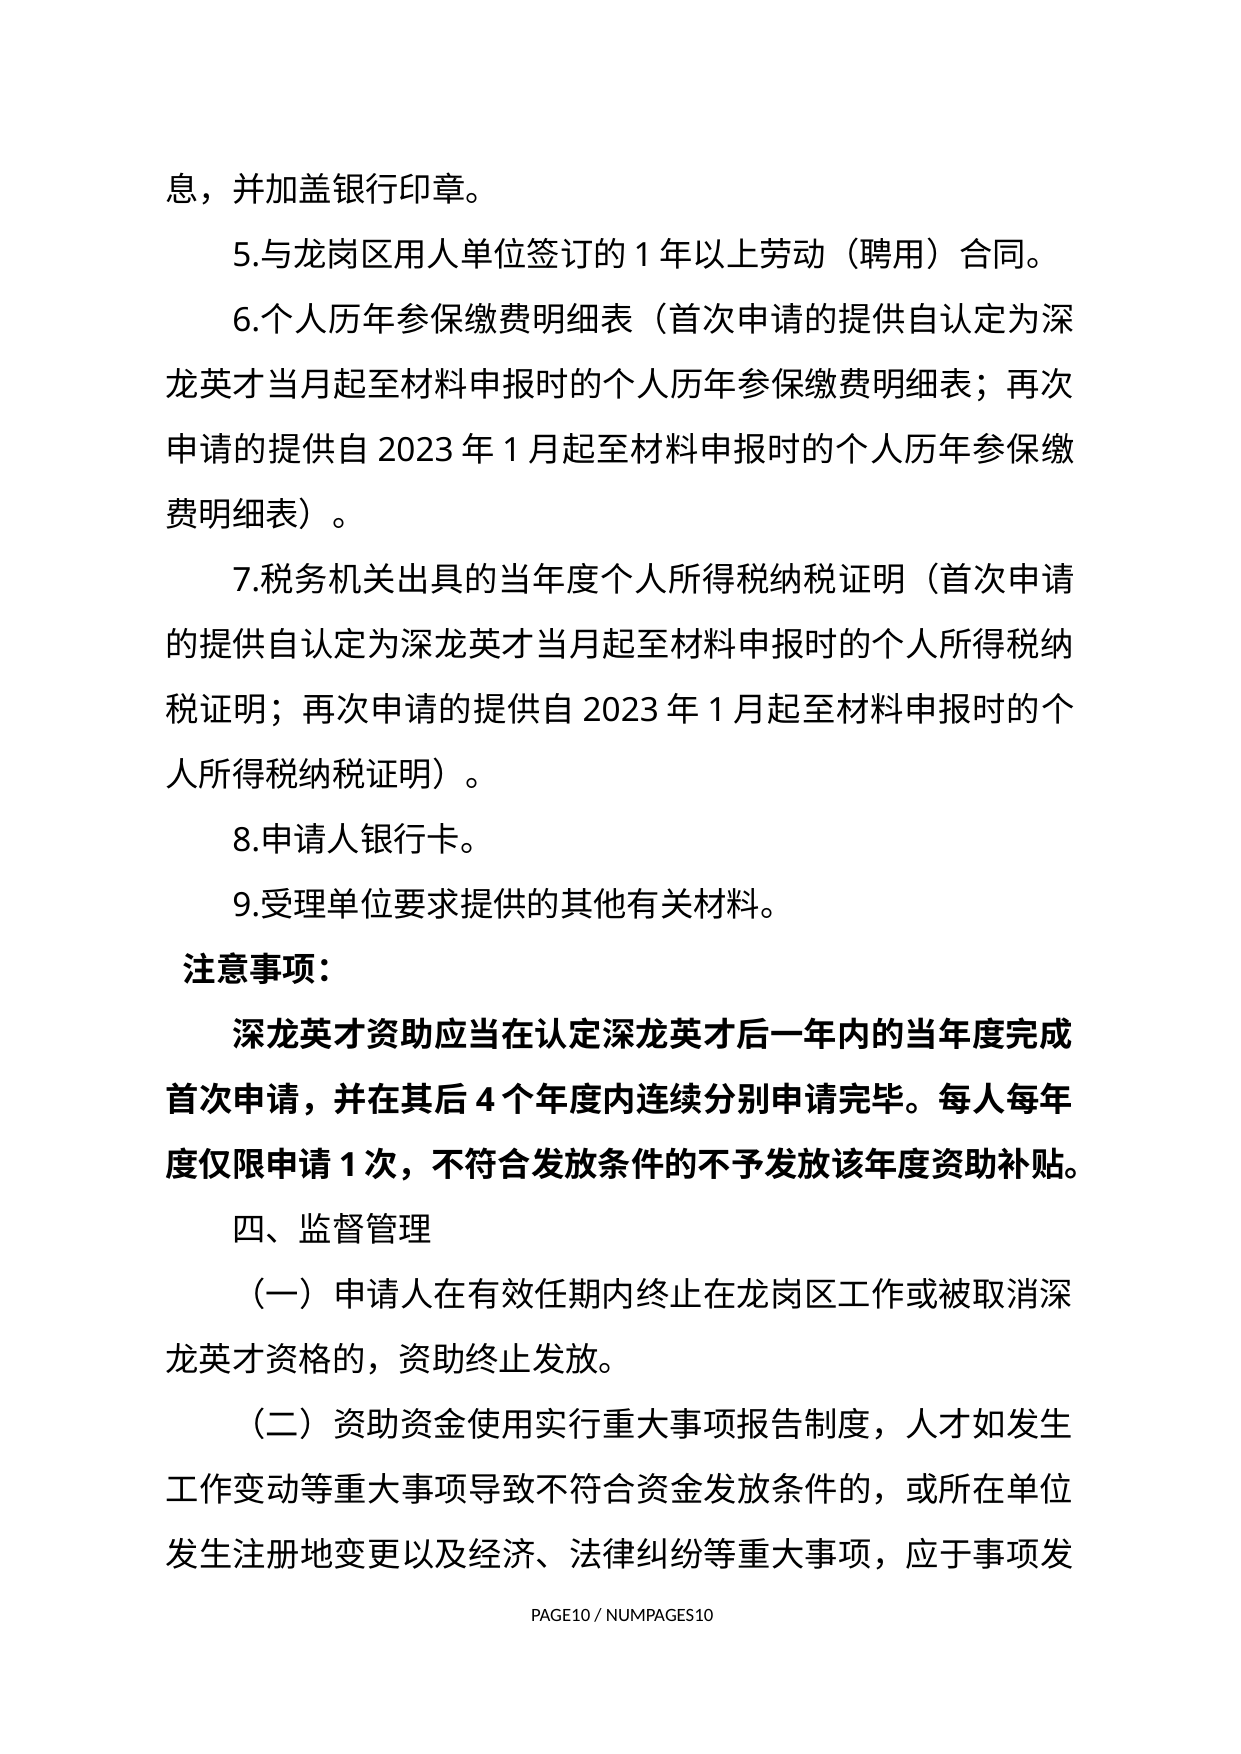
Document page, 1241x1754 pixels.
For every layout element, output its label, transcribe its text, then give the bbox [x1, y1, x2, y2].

text 7.税务机关出具的当年度个人所得税纳税证明（首次申请的提供自认定为深龙英才当月起至材料申报时的个人所得税纳税证明；再次申请的提供自2023年1月起至材料申报时的个人所得税纳税证明）。 [165, 544, 1075, 804]
text （一）申请人在有效任期内终止在龙岗区工作或被取消深龙英才资格的，资助终止发放。 [165, 1259, 1075, 1389]
text 9.受理单位要求提供的其他有关材料。 [165, 869, 1075, 934]
text 5.与龙岗区用人单位签订的1年以上劳动（聘用）合同。 [165, 219, 1075, 284]
text 四、监督管理 [165, 1194, 1075, 1259]
text 8.申请人银行卡。 [165, 804, 1075, 869]
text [165, 154, 1075, 219]
text 深龙英才资助应当在认定深龙英才后一年内的当年度完成首次申请，并在其后4个年度内连续分别申请完毕。每人每年度仅限申请1次，不符合发放条件的不予发放该年度资助补贴。 [165, 999, 1075, 1194]
text 注意事项： [165, 934, 1075, 999]
text 6.个人历年参保缴费明细表（首次申请的提供自认定为深龙英才当月起至材料申报时的个人历年参保缴费明细表；再次申请的提供自2023年1月起至材料申报时的个人历年参保缴费明细表）。 [165, 284, 1075, 544]
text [165, 1389, 1075, 1584]
